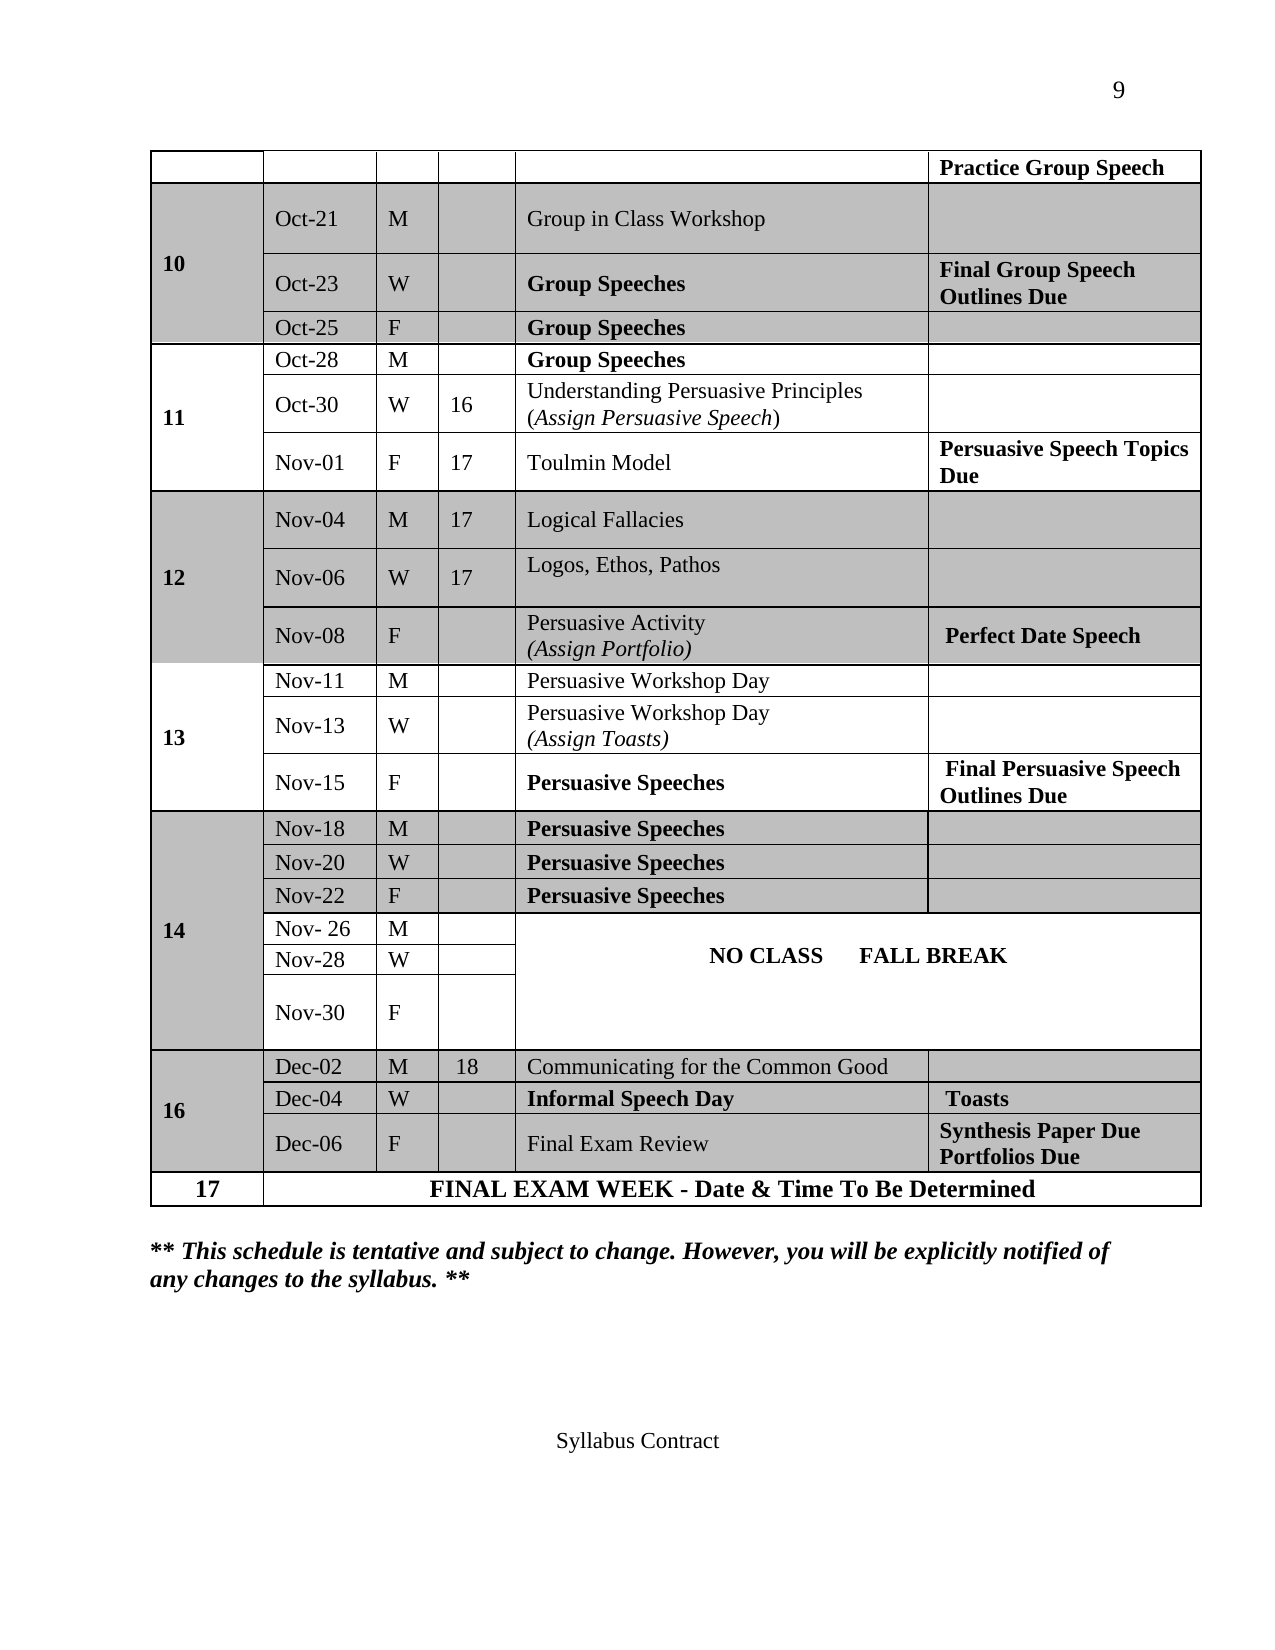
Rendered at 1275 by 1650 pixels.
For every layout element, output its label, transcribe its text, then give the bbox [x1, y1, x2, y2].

table_cell [929, 879, 1200, 912]
table_cell Nov-20 [264, 845, 376, 878]
table_cell Synthesis Paper Due Portfolios Due [929, 1114, 1200, 1171]
table_cell F [377, 879, 438, 912]
table_cell [439, 1083, 515, 1113]
table_cell Nov-28 [264, 945, 376, 974]
table_cell [929, 1051, 1200, 1081]
table_cell [439, 151, 516, 182]
table_cell [929, 812, 1200, 844]
table_cell Persuasive Speeches [516, 754, 928, 810]
table_cell Logos, Ethos, Pathos [516, 549, 928, 606]
table_cell [929, 375, 1200, 432]
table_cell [516, 151, 928, 182]
table_cell Group Speeches [516, 254, 928, 311]
table_cell [439, 1114, 515, 1171]
table_cell W [377, 697, 438, 753]
table_cell Nov-15 [264, 754, 376, 810]
table_cell Final Exam Review [516, 1114, 928, 1171]
table_cell Toulmin Model [516, 433, 928, 490]
table_cell 11 [152, 345, 263, 490]
table_cell 16 [152, 1051, 263, 1171]
table_cell M [377, 1051, 438, 1081]
table_cell [439, 184, 515, 253]
table_cell [439, 914, 515, 944]
table_cell F [377, 151, 438, 182]
table_cell F [377, 754, 438, 810]
table_cell Persuasive Speeches [516, 845, 927, 878]
table_cell Oct-30 [264, 375, 376, 432]
text ** This schedule is tentative and subject to change. However, you will be explicitly notified of any changes to the syllabus. ** [150, 1236, 1125, 1293]
table_cell [439, 812, 515, 844]
table_cell 14 [152, 812, 263, 1049]
table_cell Perfect Date Speech [929, 608, 1200, 663]
table_cell F [377, 312, 438, 342]
table_cell [439, 697, 515, 753]
table_cell 12 [152, 492, 263, 663]
table_cell Oct-18 [264, 151, 377, 182]
table_cell 17 [152, 1173, 263, 1205]
table_cell [929, 492, 1200, 548]
table_cell M [377, 812, 438, 844]
table_cell W [377, 375, 438, 432]
table_cell NO CLASS FALL BREAK [516, 914, 1200, 1049]
table_cell [439, 845, 515, 878]
table_cell [929, 845, 1200, 878]
table_cell Final Persuasive Speech Outlines Due [929, 754, 1200, 810]
table_cell M [377, 914, 438, 944]
table_cell Persuasive Workshop Day (Assign Toasts) [516, 697, 928, 753]
table_cell F [377, 608, 438, 663]
table_cell [439, 754, 515, 810]
table_cell [439, 975, 515, 1049]
table_cell W [377, 1083, 438, 1113]
table_cell 10 [152, 184, 263, 342]
table_cell [929, 666, 1200, 696]
table_cell [439, 312, 515, 342]
table_cell Nov-01 [264, 433, 376, 490]
table_cell Communicating for the Common Good [516, 1051, 928, 1081]
table_cell Informal Speech Day [516, 1083, 928, 1113]
table_cell Persuasive Speech Topics Due [929, 433, 1200, 490]
table_cell M [377, 492, 438, 548]
table_cell Final Group Speech Outlines Due [929, 254, 1200, 311]
table_cell [929, 345, 1200, 374]
table_cell Nov-06 [264, 549, 376, 606]
table_cell Logical Fallacies [516, 492, 928, 548]
table_cell [439, 254, 515, 311]
text Syllabus Contract [150, 1427, 1125, 1454]
table_cell [929, 184, 1200, 253]
table_cell [439, 608, 515, 663]
table_cell F [377, 1114, 438, 1171]
table_cell Oct-25 [264, 312, 376, 342]
table_cell [439, 666, 515, 696]
table_cell F [377, 433, 438, 490]
table_cell Persuasive Speeches [516, 879, 927, 912]
table_cell Group in Class Workshop [516, 184, 928, 253]
table_cell 17 [439, 433, 515, 490]
table_cell 17 [439, 492, 515, 548]
table_cell Dec-04 [264, 1083, 376, 1113]
table_cell [929, 312, 1200, 342]
table_cell Toasts [929, 1083, 1200, 1113]
table_cell [439, 345, 515, 374]
table_cell Nov-11 [264, 666, 376, 696]
table_cell Oct-23 [264, 254, 376, 311]
table_cell Oct-21 [264, 184, 376, 253]
table_cell M [377, 345, 438, 374]
table_cell Understanding Persuasive Principles (Assign Persuasive Speech) [516, 375, 928, 432]
table_cell Persuasive Speeches [516, 812, 927, 844]
table_cell M [377, 184, 438, 253]
table_cell Persuasive Workshop Day [516, 666, 928, 696]
table_cell Dec-02 [264, 1051, 376, 1081]
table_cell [928, 151, 1200, 182]
table_cell 16 [439, 375, 515, 432]
table_cell Nov-08 [264, 608, 376, 663]
table_cell W [377, 945, 438, 974]
table_cell 17 [439, 549, 515, 606]
table_cell Dec-06 [264, 1114, 376, 1171]
table_cell Persuasive Activity (Assign Portfolio) [516, 608, 928, 663]
table_cell Nov-04 [264, 492, 376, 548]
table_cell Nov-22 [264, 879, 376, 912]
table_cell Nov-30 [264, 975, 376, 1049]
table_cell [929, 549, 1200, 606]
table_cell FINAL EXAM WEEK - Date & Time To Be Determined [264, 1173, 1200, 1205]
table_cell M [377, 666, 438, 696]
table_cell Nov- 26 [264, 914, 376, 944]
table_cell F [377, 975, 438, 1049]
table_cell W [377, 254, 438, 311]
table_cell [439, 945, 515, 974]
table_cell Nov-18 [264, 812, 376, 844]
table_cell Nov-13 [264, 697, 376, 753]
table_cell 13 [152, 664, 263, 810]
table_cell [929, 697, 1200, 753]
table_cell [439, 879, 515, 912]
table_cell Group Speeches [516, 312, 928, 342]
table_cell Group Speeches [516, 345, 928, 374]
table_cell Oct-28 [264, 345, 376, 374]
table_cell W [377, 845, 438, 878]
table_cell 18 [439, 1051, 515, 1081]
table_cell W [377, 549, 438, 606]
